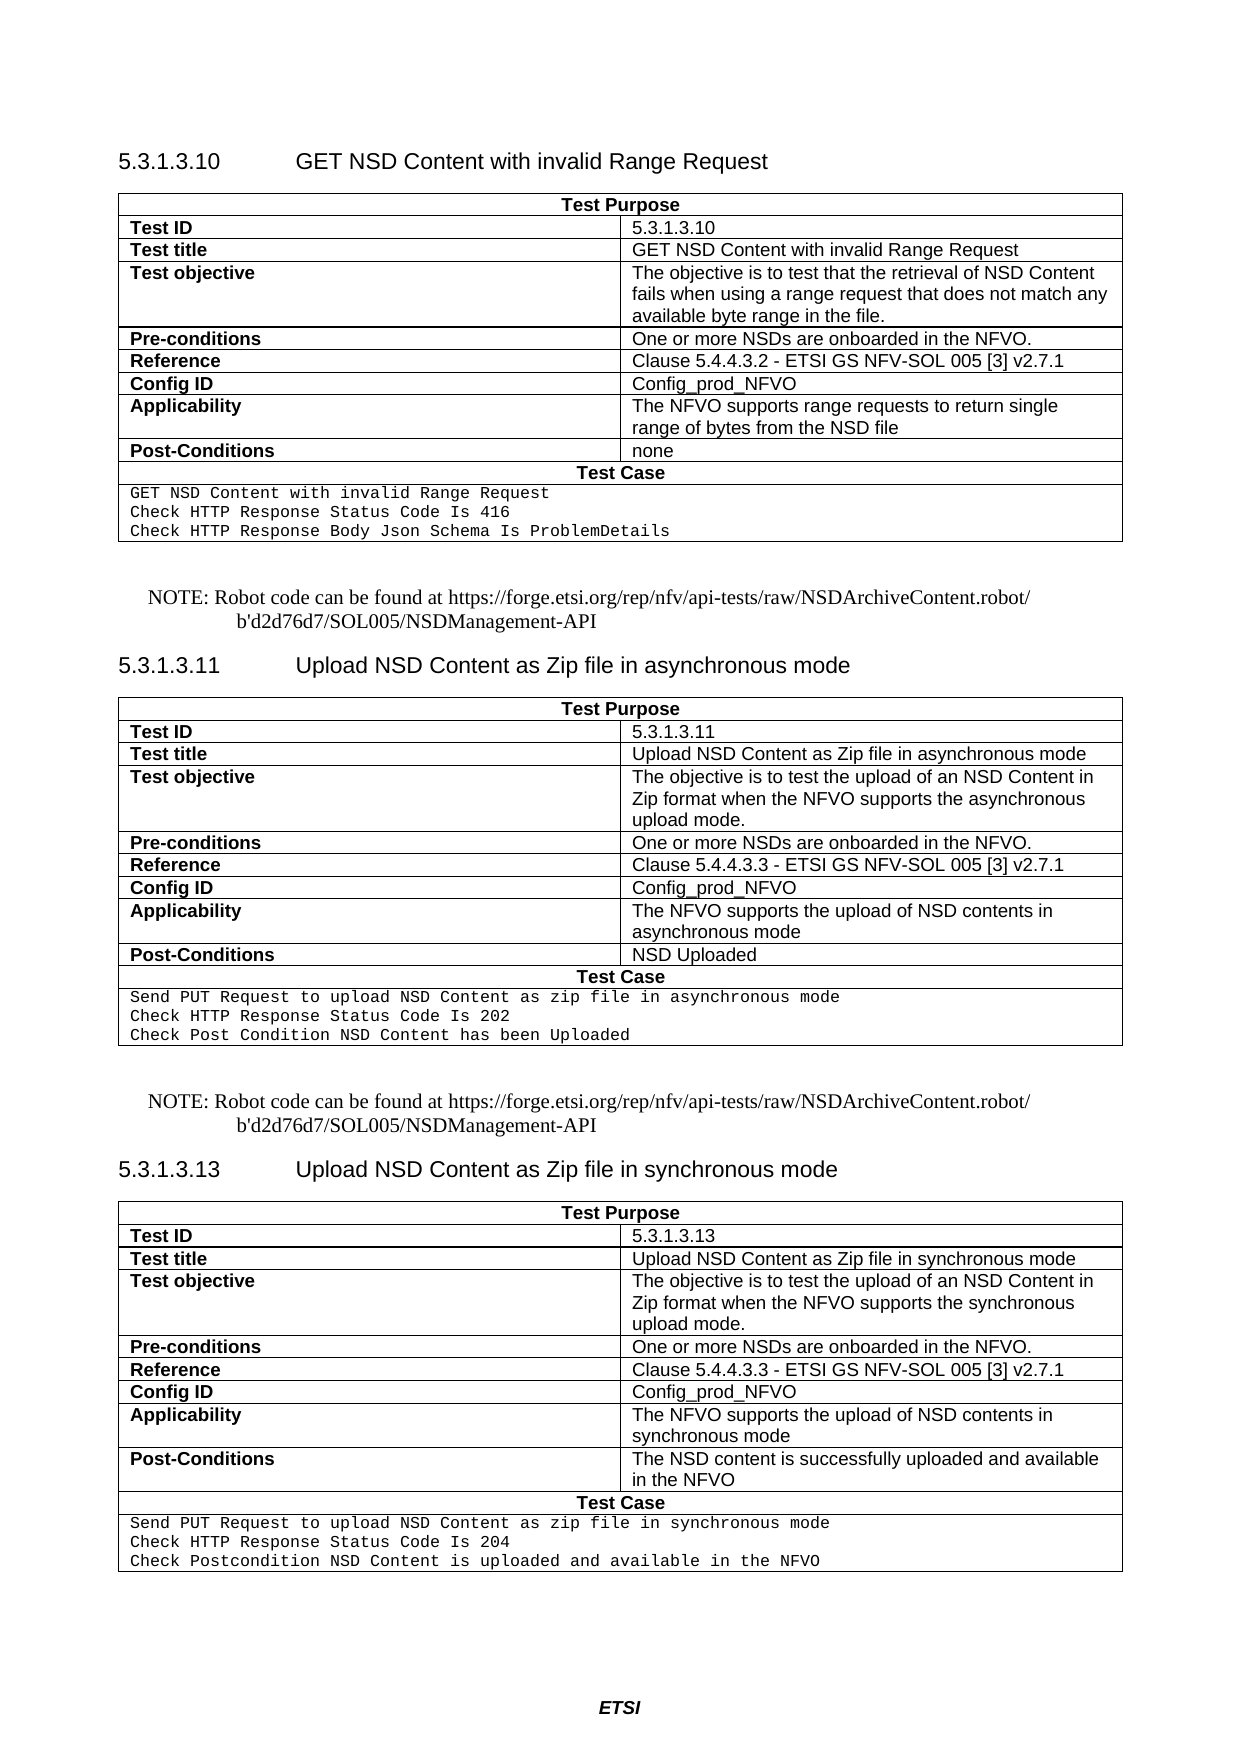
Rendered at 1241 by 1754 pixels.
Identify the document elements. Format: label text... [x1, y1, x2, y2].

table_cell Reference [119, 1358, 620, 1380]
table_cell Test Case [119, 966, 1122, 988]
subtitle 5.3.1.3.13 Upload NSD Content as Zip file in synchronous mode [118, 1156, 1122, 1182]
table_cell Test title [119, 743, 620, 765]
table_cell Post-Conditions [119, 944, 620, 965]
table_cell Test objective [119, 1270, 620, 1335]
table_cell Test Case [119, 462, 1122, 483]
table_cell Test ID [119, 1225, 620, 1246]
subtitle 5.3.1.3.10 GET NSD Content with invalid Range Request [118, 148, 1122, 174]
table_cell Test Case [119, 1492, 1122, 1513]
table_cell Clause 5.4.4.3.3 - ETSI GS NFV-SOL 005 [3] v2.7.1 [621, 854, 1122, 876]
table_cell Applicability [119, 395, 620, 438]
table_cell The NFVO supports the upload of NSD contents in synchronous mode [621, 1404, 1122, 1447]
table_cell 5.3.1.3.10 [621, 216, 1122, 238]
table_cell One or more NSDs are onboarded in the NFVO. [621, 832, 1122, 853]
table_cell GET NSD Content with invalid Range Request Check HTTP Response Status Code Is 416 Check HTTP Response Body Json Schema Is ProblemDetails [119, 485, 1122, 541]
table_cell Clause 5.4.4.3.3 - ETSI GS NFV-SOL 005 [3] v2.7.1 [621, 1358, 1122, 1380]
table_cell Test title [119, 1248, 620, 1269]
table_cell Upload NSD Content as Zip file in synchronous mode [621, 1248, 1122, 1269]
table_cell Test objective [119, 766, 620, 831]
table_header Test Purpose [119, 698, 1122, 719]
text NOTE: Robot code can be found at https://forge.etsi.org/rep/nfv/api-tests/raw/NSDArchiveContent.robot/b'd2d76d7/SOL005/NSDManagement-API [148, 1089, 1122, 1137]
table_cell Applicability [119, 899, 620, 942]
table_cell Upload NSD Content as Zip file in asynchronous mode [621, 743, 1122, 765]
table_cell Config ID [119, 877, 620, 898]
table_cell Pre-conditions [119, 1336, 620, 1357]
table_cell Post-Conditions [119, 439, 620, 461]
table_cell 5.3.1.3.13 [621, 1225, 1122, 1246]
table_cell Pre-conditions [119, 328, 620, 349]
table_cell Config ID [119, 373, 620, 394]
table_cell One or more NSDs are onboarded in the NFVO. [621, 1336, 1122, 1357]
table_cell The NFVO supports the upload of NSD contents in asynchronous mode [621, 899, 1122, 942]
table_header Test Purpose [119, 1202, 1122, 1224]
table_cell The objective is to test the upload of an NSD Content in Zip format when the NFVO supports the synchronous upload mode. [621, 1270, 1122, 1335]
table_cell Send PUT Request to upload NSD Content as zip file in asynchronous mode Check HTTP Response Status Code Is 202 Check Post Condition NSD Content has been Uploaded [119, 989, 1122, 1045]
table_cell The objective is to test the upload of an NSD Content in Zip format when the NFVO supports the asynchronous upload mode. [621, 766, 1122, 831]
table_cell Pre-conditions [119, 832, 620, 853]
table_cell Config_prod_NFVO [621, 877, 1122, 898]
text NOTE: Robot code can be found at https://forge.etsi.org/rep/nfv/api-tests/raw/NSDArchiveContent.robot/b'd2d76d7/SOL005/NSDManagement-API [148, 585, 1122, 633]
table_cell 5.3.1.3.11 [621, 721, 1122, 742]
table_cell Applicability [119, 1404, 620, 1447]
table_cell GET NSD Content with invalid Range Request [621, 239, 1122, 261]
subtitle 5.3.1.3.11 Upload NSD Content as Zip file in asynchronous mode [118, 652, 1122, 678]
table_cell Test ID [119, 216, 620, 238]
table_cell Reference [119, 350, 620, 372]
table_cell Config_prod_NFVO [621, 1381, 1122, 1402]
table_cell The NFVO supports range requests to return single range of bytes from the NSD file [621, 395, 1122, 438]
table_cell Send PUT Request to upload NSD Content as zip file in synchronous mode Check HTTP Response Status Code Is 204 Check Postcondition NSD Content is uploaded and available in the NFVO [119, 1515, 1122, 1571]
table_header Test Purpose [119, 194, 1122, 215]
table_cell Test objective [119, 262, 620, 326]
table_cell Reference [119, 854, 620, 876]
table_cell Post-Conditions [119, 1448, 620, 1491]
table_cell The objective is to test that the retrieval of NSD Content fails when using a range request that does not match any available byte range in the file. [621, 262, 1122, 326]
table_cell One or more NSDs are onboarded in the NFVO. [621, 328, 1122, 349]
table_cell NSD Uploaded [621, 944, 1122, 965]
table_cell Test title [119, 239, 620, 261]
table_cell none [621, 439, 1122, 461]
table_cell Clause 5.4.4.3.2 - ETSI GS NFV-SOL 005 [3] v2.7.1 [621, 350, 1122, 372]
table_cell Config_prod_NFVO [621, 373, 1122, 394]
table_cell Config ID [119, 1381, 620, 1402]
table_cell Test ID [119, 721, 620, 742]
table_cell The NSD content is successfully uploaded and available in the NFVO [621, 1448, 1122, 1491]
